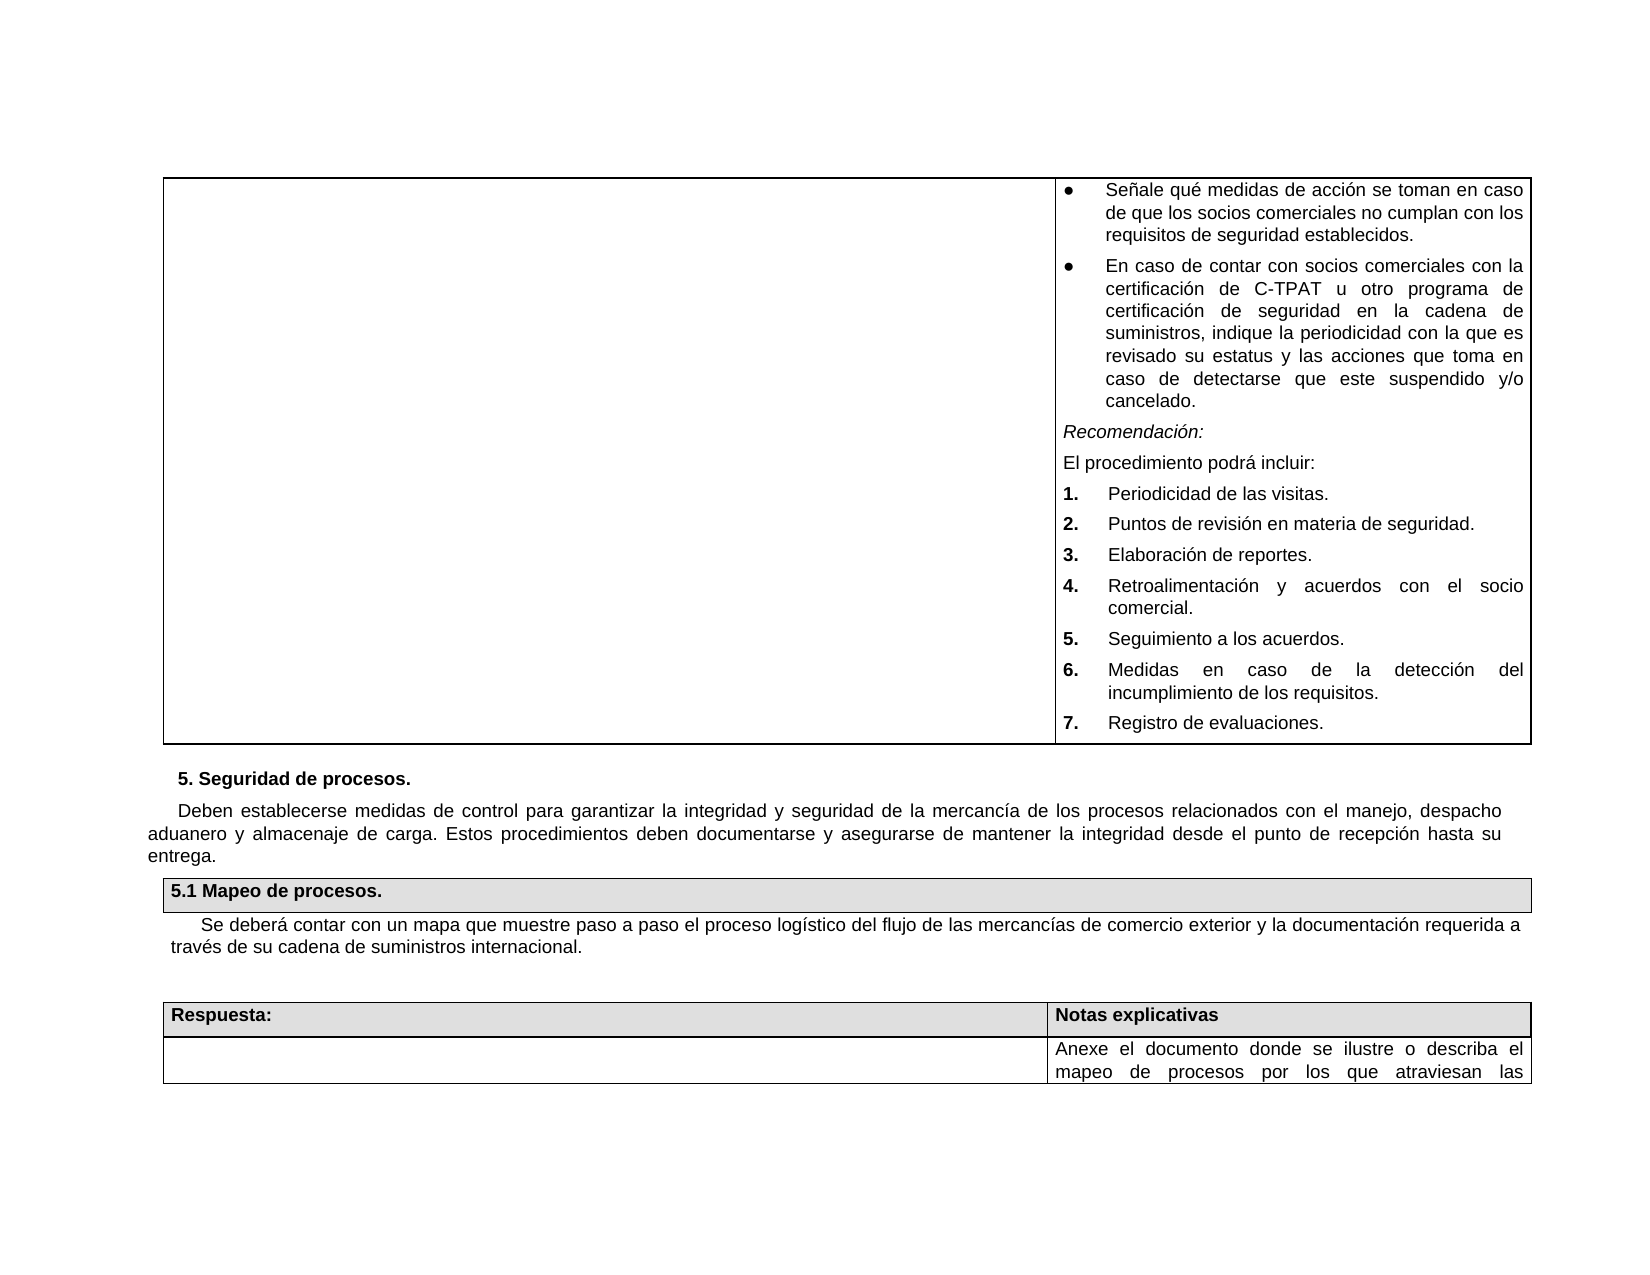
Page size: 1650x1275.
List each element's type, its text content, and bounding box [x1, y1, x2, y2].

table_header Respuesta: [164, 1003, 1047, 1036]
table_cell [164, 1038, 1047, 1083]
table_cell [1056, 179, 1530, 743]
table_cell [164, 179, 1055, 743]
text Deben establecerse medidas de control para garantizar la integridad y seguridad de la mercancía de los procesos relacionados con el manejo, despacho aduanero y almacenaje de carga. Estos procedimientos deben documentarse y asegurarse de mantener la integridad desde el punto de recepción hasta su entrega. [148, 800, 1502, 867]
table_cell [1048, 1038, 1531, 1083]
table_header 5.1 Mapeo de procesos. [164, 879, 1531, 912]
table_cell Se deberá contar con un mapa que muestre paso a paso el proceso logístico del flujo de las mercancías de comercio exterior y la documentación requerida a través de su cadena de suministros internacional. [163, 913, 1531, 969]
text 5. Seguridad de procesos. [148, 767, 1502, 789]
table_header Notas explicativas [1048, 1003, 1530, 1036]
